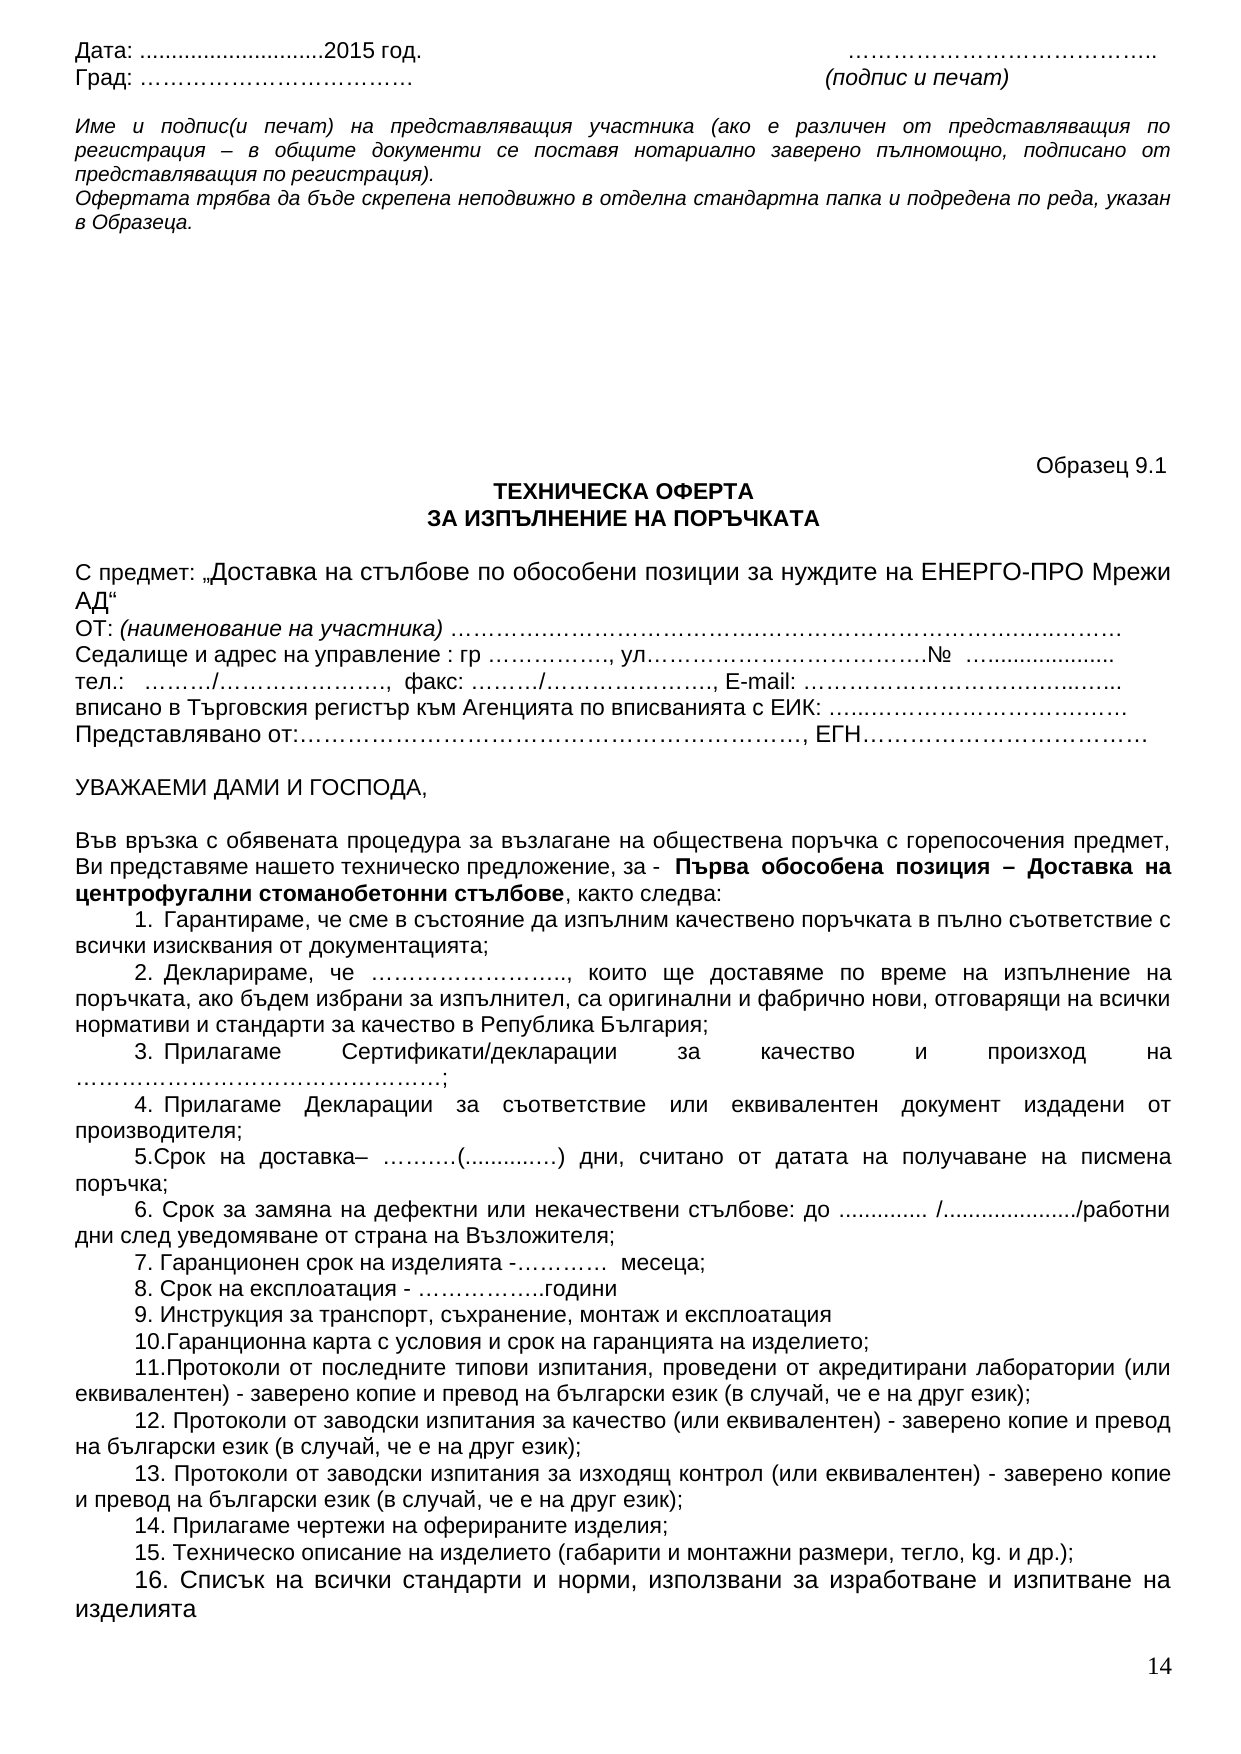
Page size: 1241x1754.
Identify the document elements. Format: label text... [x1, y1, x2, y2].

text 10.Гаранционна карта с условия и срок на гаранцията на изделието; [75, 1328, 1172, 1354]
text Офертата трябва да бъде скрепена неподвижно в отделна стандартна папка и подредена по реда, указан в Образеца. [75, 186, 1172, 234]
list Декларираме, че …………………….., които ще доставяме по време на изпълнение на поръчката, ако бъдем избрани за изпълнител, са оригинални и фабрично нови, отговарящи на всички нормативи и стандарти за качество в Република България; [75, 959, 1172, 1038]
text 5.Срок на доставка– …….…(...........…) дни, считано от датата на получаване на писмена поръчка; [75, 1143, 1172, 1196]
text Представлявано от:………………………………………………………, ЕГН……………………………… [75, 720, 1172, 748]
text 7. Гаранционен срок на изделията -………… месеца; [75, 1249, 1172, 1275]
list Гарантираме, че сме в състояние да изпълним качествено поръчката в пълно съответствие с всички изисквания от документацията; [75, 906, 1172, 959]
text ТЕХНИЧЕСКА ОФЕРТА [75, 478, 1172, 505]
text Образец 9.1 [75, 452, 1172, 478]
text вписано в Търговския регистър към Агенцията по вписванията с ЕИК: …...……………………….…… [75, 694, 1172, 720]
text ОТ: (наименование на участника) ………….……………………….…………………………….…..……… [75, 615, 1172, 641]
text 15. Техническо описание на изделието (габарити и монтажни размери, тегло, kg. и др.); [75, 1538, 1172, 1565]
text Град: ……………………………… (подпис и печат) [75, 64, 1172, 90]
text 16. Списък на всички стандарти и норми, използвани за изработване и изпитване на изделията [75, 1565, 1172, 1622]
text 12. Протоколи от заводски изпитания за качество (или еквивалентен) - заверено копие и превод на български език (в случай, че е на друг език); [75, 1407, 1172, 1459]
text С предмет: „Доставка на стълбове по обособени позиции за нуждите на ЕНЕРГО-ПРО Мрежи АД“ [75, 557, 1172, 615]
text тел.: ………/…………………., факс: ………/…………………., E-mail: ………………………….…...…... [75, 668, 1172, 694]
text Име и подпис(и печат) на представляващия участника (ако е различен от представляващия по регистрация – в общите документи се поставя нотариално заверено пълномощно, подписано от представляващия по регистрация). [75, 114, 1172, 186]
text 14. Прилагаме чертежи на оферираните изделия; [75, 1512, 1172, 1538]
text 11.Протоколи от последните типови изпитания, проведени от акредитирани лаборатории (или еквивалентен) - заверено копие и превод на български език (в случай, че е на друг език); [75, 1354, 1172, 1407]
text Седалище и адрес на управление : гр ……………., ул……………………………….№ ….................... [75, 641, 1172, 668]
list Прилагаме Сертификати/декларации за качество и произход на …………………………………………; [75, 1038, 1172, 1091]
text 13. Протоколи от заводски изпитания за изходящ контрол (или еквивалентен) - заверено копие и превод на български език (в случай, че е на друг език); [75, 1459, 1172, 1512]
text Дата: .............................2015 год. ………………………………….. [75, 37, 1172, 64]
text 6. Срок за замяна на дефектни или некачествени стълбове: до .............. /...................../работни дни след уведомяване от страна на Възложителя; [75, 1196, 1172, 1249]
text ЗА ИЗПЪЛНЕНИЕ НА ПОРЪЧКАТА [75, 505, 1172, 531]
list Прилагаме Декларации за съответствие или еквивалентен документ издадени от производителя; [75, 1091, 1172, 1143]
text УВАЖАЕМИ ДАМИ И ГОСПОДА, [75, 774, 1172, 801]
text 8. Срок на експлоатация - ……………..години [75, 1275, 1172, 1301]
text Във връзка с обявената процедура за възлагане на обществена поръчка с горепосочения предмет, Ви представяме нашето техническо предложение, за - Първа обособена позиция – Доставка на центрофугални стоманобетонни стълбове, както следва: [75, 827, 1172, 906]
text 9. Инструкция за транспорт, съхранение, монтаж и експлоатация [75, 1301, 1172, 1328]
